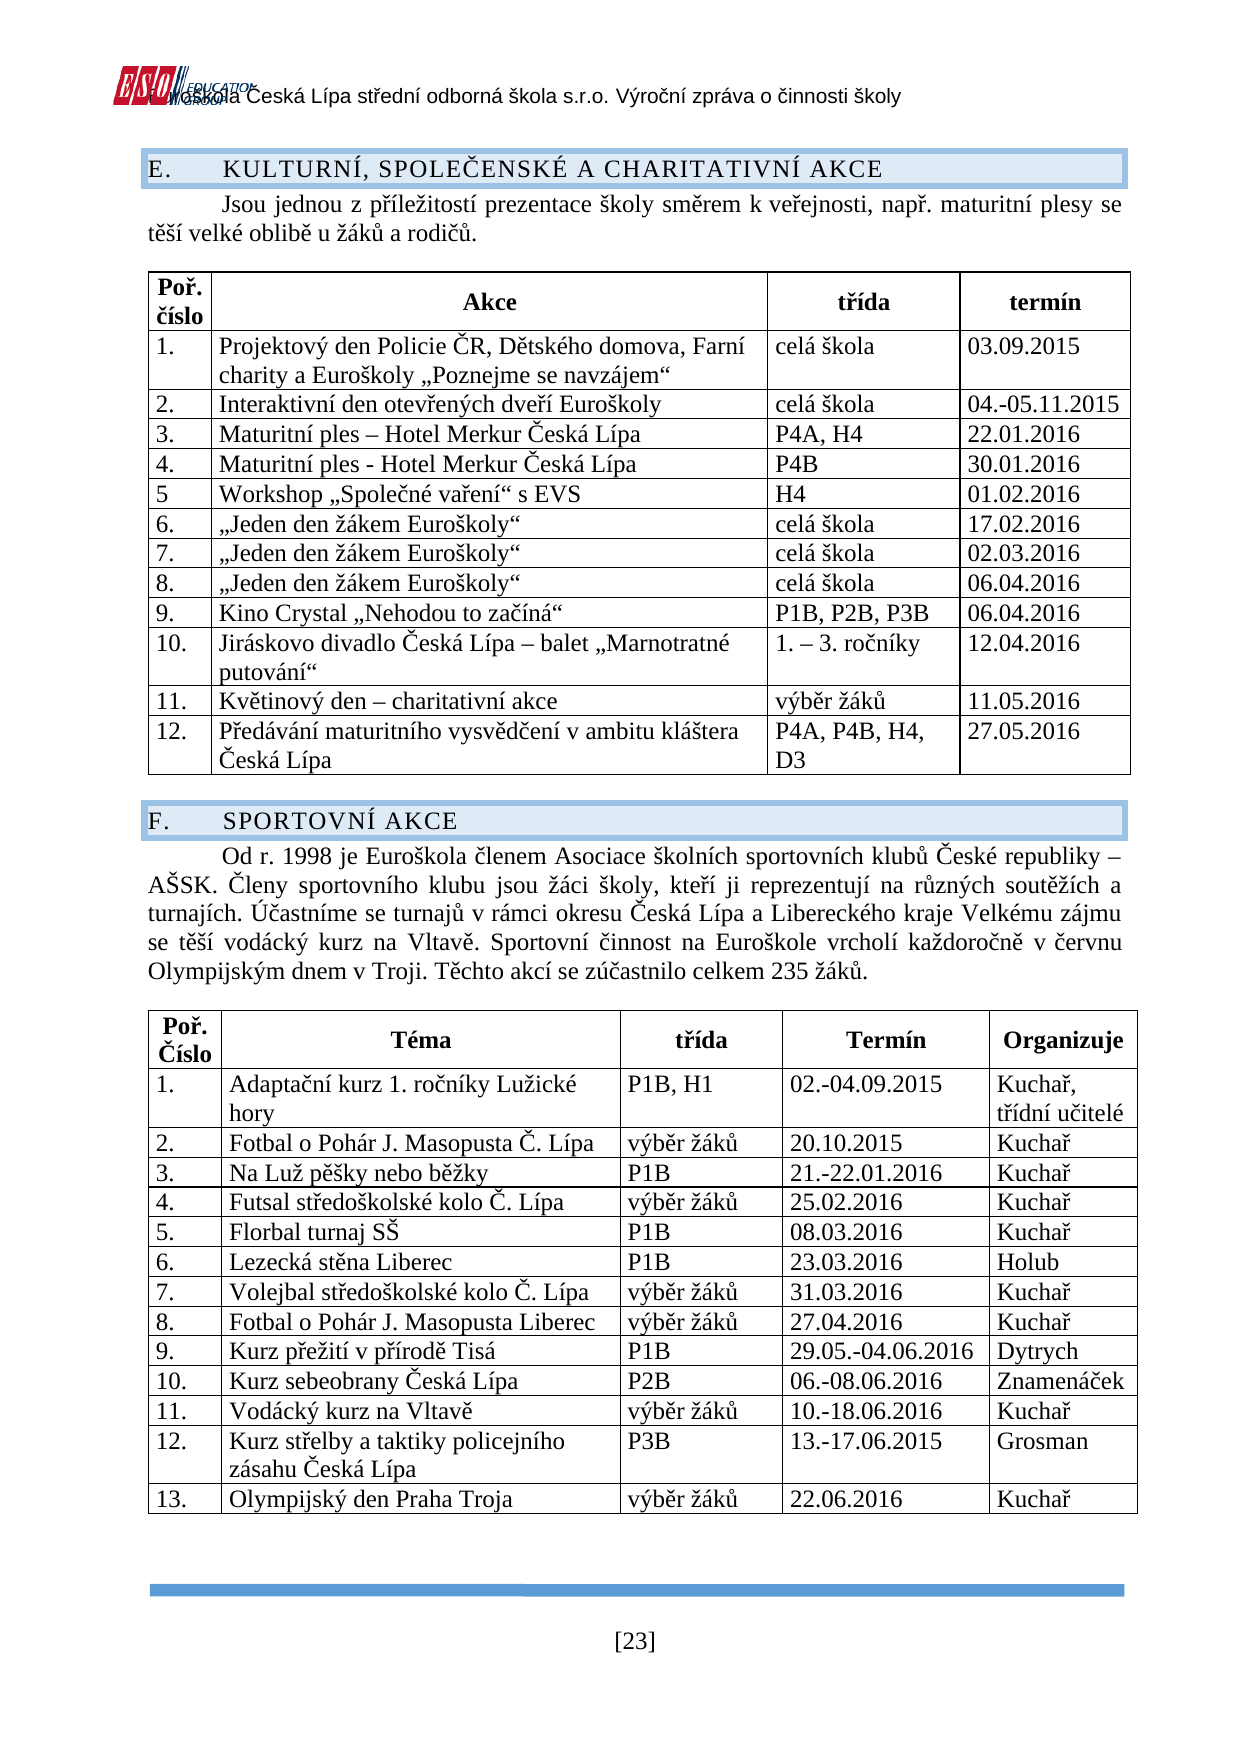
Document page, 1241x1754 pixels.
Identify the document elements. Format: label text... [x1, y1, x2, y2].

table_cell Interaktivní den otevřených dveří Euroškoly [212, 390, 767, 418]
table_cell Kuchař [990, 1307, 1137, 1335]
table_cell Projektový den Policie ČR, Dětského domova, Farní charity a Euroškoly „Poznejme se navzájem“ [212, 331, 767, 388]
table_cell 17.02.2016 [961, 509, 1130, 537]
table_cell 3. [149, 419, 211, 448]
table_cell 06.04.2016 [961, 598, 1130, 627]
table_cell 13. [149, 1484, 221, 1513]
table_cell 30.01.2016 [961, 449, 1130, 478]
table_cell 29.05.-04.06.2016 [783, 1336, 989, 1365]
table_cell 8. [149, 568, 211, 597]
table_cell P4A, H4 [768, 419, 959, 448]
table_cell 11. [149, 1396, 221, 1425]
table_cell Jiráskovo divadlo Česká Lípa – balet „Marnotratné putování“ [212, 628, 767, 685]
table_cell Fotbal o Pohár J. Masopusta Č. Lípa [222, 1128, 620, 1157]
table_cell 7. [149, 1277, 221, 1306]
table_header Akce [212, 273, 767, 330]
table_cell 3. [149, 1158, 221, 1186]
table_cell 5. [149, 1217, 221, 1246]
table_cell 04.-05.11.2015 [961, 390, 1130, 418]
table_cell Maturitní ples – Hotel Merkur Česká Lípa [212, 419, 767, 448]
table_cell 12.04.2016 [961, 628, 1130, 685]
table_header Termín [783, 1011, 989, 1068]
table_cell Futsal středoškolské kolo Č. Lípa [222, 1188, 620, 1216]
table_cell „Jeden den žákem Euroškoly“ [212, 539, 767, 567]
table_cell Fotbal o Pohár J. Masopusta Liberec [222, 1307, 620, 1335]
table_cell 27.04.2016 [783, 1307, 989, 1335]
table_cell 25.02.2016 [783, 1188, 989, 1216]
table_cell P3B [621, 1426, 782, 1483]
text Jsou jednou z příležitostí prezentace školy směrem k veřejnosti, např. maturitní plesy se těší velké oblibě u žáků a rodičů. [148, 189, 1122, 246]
table_cell 12. [149, 1426, 221, 1483]
table_cell Květinový den – charitativní akce [212, 686, 767, 715]
table_cell výběr žáků [621, 1277, 782, 1306]
table_cell výběr žáků [621, 1484, 782, 1513]
table_cell 5 [149, 479, 211, 508]
table_cell celá škola [768, 509, 959, 537]
text Od r. 1998 je Euroškola členem Asociace školních sportovních klubů České republiky – AŠSK. Členy sportovního klubu jsou žáci školy, kteří ji reprezentují na různých soutěžích a turnajích. Účastníme se turnajů v rámci okresu Česká Lípa a Libereckého kraje Velkému zájmu se těší vodácký kurz na Vltavě. Sportovní činnost na Euroškole vrcholí každoročně v červnu Olympijským dnem v Troji. Těchto akcí se zúčastnilo celkem 235 žáků. [148, 841, 1122, 985]
table_cell 23.03.2016 [783, 1247, 989, 1276]
table_cell P1B [621, 1217, 782, 1246]
table_cell 08.03.2016 [783, 1217, 989, 1246]
table_cell 31.03.2016 [783, 1277, 989, 1306]
table_header třída [768, 273, 959, 330]
table_cell Kuchař [990, 1128, 1137, 1157]
table_cell Dytrych [990, 1336, 1137, 1365]
table_cell Lezecká stěna Liberec [222, 1247, 620, 1276]
table_header Téma [222, 1011, 620, 1068]
table_header Organizuje [990, 1011, 1137, 1068]
table_cell 4. [149, 1188, 221, 1216]
table_cell „Jeden den žákem Euroškoly“ [212, 568, 767, 597]
table_cell P1B, P2B, P3B [768, 598, 959, 627]
table_cell 27.05.2016 [961, 716, 1130, 774]
picture [113, 64, 253, 107]
table_header Poř. číslo [149, 273, 211, 330]
table_cell 01.02.2016 [961, 479, 1130, 508]
subtitle Kulturní, společenské a charitativní akce [148, 154, 1122, 183]
table_cell Kuchař [990, 1396, 1137, 1425]
table_cell P4A, P4B, H4, D3 [768, 716, 959, 774]
table_cell P2B [621, 1366, 782, 1395]
table_cell P4B [768, 449, 959, 478]
table_cell 11.05.2016 [961, 686, 1130, 715]
table_cell 10. [149, 628, 211, 685]
table_cell výběr žáků [621, 1307, 782, 1335]
table_cell „Jeden den žákem Euroškoly“ [212, 509, 767, 537]
table_cell 21.-22.01.2016 [783, 1158, 989, 1186]
table_cell Kuchař [990, 1217, 1137, 1246]
table_cell 06.04.2016 [961, 568, 1130, 597]
table_cell 12. [149, 716, 211, 774]
table_cell Kino Crystal „Nehodou to začíná“ [212, 598, 767, 627]
table_cell 22.06.2016 [783, 1484, 989, 1513]
table_cell Holub [990, 1247, 1137, 1276]
table_cell 2. [149, 390, 211, 418]
subtitle Sportovní akce [148, 806, 1122, 835]
table_cell 10.-18.06.2016 [783, 1396, 989, 1425]
table_cell Florbal turnaj SŠ [222, 1217, 620, 1246]
table_cell celá škola [768, 390, 959, 418]
table_cell 20.10.2015 [783, 1128, 989, 1157]
table_cell Kurz sebeobrany Česká Lípa [222, 1366, 620, 1395]
table_cell 6. [149, 509, 211, 537]
table_cell Znamenáček [990, 1366, 1137, 1395]
table_cell 9. [149, 1336, 221, 1365]
table_cell 8. [149, 1307, 221, 1335]
table_cell H4 [768, 479, 959, 508]
table_cell 02.-04.09.2015 [783, 1069, 989, 1127]
table_cell Volejbal středoškolské kolo Č. Lípa [222, 1277, 620, 1306]
table_cell Kuchař [990, 1277, 1137, 1306]
table_cell 22.01.2016 [961, 419, 1130, 448]
table_cell Kuchař [990, 1188, 1137, 1216]
table_cell 1. [149, 331, 211, 388]
table_cell 2. [149, 1128, 221, 1157]
table_cell výběr žáků [768, 686, 959, 715]
table_cell Kuchař, třídní učitelé [990, 1069, 1137, 1127]
table_cell 03.09.2015 [961, 331, 1130, 388]
table_cell P1B [621, 1158, 782, 1186]
table_header Poř. Číslo [149, 1011, 221, 1068]
table_cell Na Luž pěšky nebo běžky [222, 1158, 620, 1186]
table_cell Kurz střelby a taktiky policejního zásahu Česká Lípa [222, 1426, 620, 1483]
table_cell Vodácký kurz na Vltavě [222, 1396, 620, 1425]
table_cell celá škola [768, 539, 959, 567]
table_cell 7. [149, 539, 211, 567]
table_cell P1B, H1 [621, 1069, 782, 1127]
table_cell Workshop „Společné vaření“ s EVS [212, 479, 767, 508]
table_cell výběr žáků [621, 1128, 782, 1157]
table_cell 10. [149, 1366, 221, 1395]
table_cell 1. – 3. ročníky [768, 628, 959, 685]
table_cell 1. [149, 1069, 221, 1127]
table_cell 9. [149, 598, 211, 627]
table_cell 11. [149, 686, 211, 715]
table_header termín [961, 273, 1130, 330]
table_cell Kurz přežití v přírodě Tisá [222, 1336, 620, 1365]
table_cell celá škola [768, 568, 959, 597]
table_cell 4. [149, 449, 211, 478]
table_cell Předávání maturitního vysvědčení v ambitu kláštera Česká Lípa [212, 716, 767, 774]
table_cell Adaptační kurz 1. ročníky Lužické hory [222, 1069, 620, 1127]
table_cell P1B [621, 1247, 782, 1276]
table_cell Kuchař [990, 1158, 1137, 1186]
table_cell Kuchař [990, 1484, 1137, 1513]
table_cell Olympijský den Praha Troja [222, 1484, 620, 1513]
table_header třída [621, 1011, 782, 1068]
table_cell 02.03.2016 [961, 539, 1130, 567]
table_cell výběr žáků [621, 1396, 782, 1425]
table_cell 6. [149, 1247, 221, 1276]
table_cell Maturitní ples - Hotel Merkur Česká Lípa [212, 449, 767, 478]
table_cell P1B [621, 1336, 782, 1365]
table_cell celá škola [768, 331, 959, 388]
table_cell 13.-17.06.2015 [783, 1426, 989, 1483]
table_cell Grosman [990, 1426, 1137, 1483]
table_cell výběr žáků [621, 1188, 782, 1216]
table_cell 06.-08.06.2016 [783, 1366, 989, 1395]
